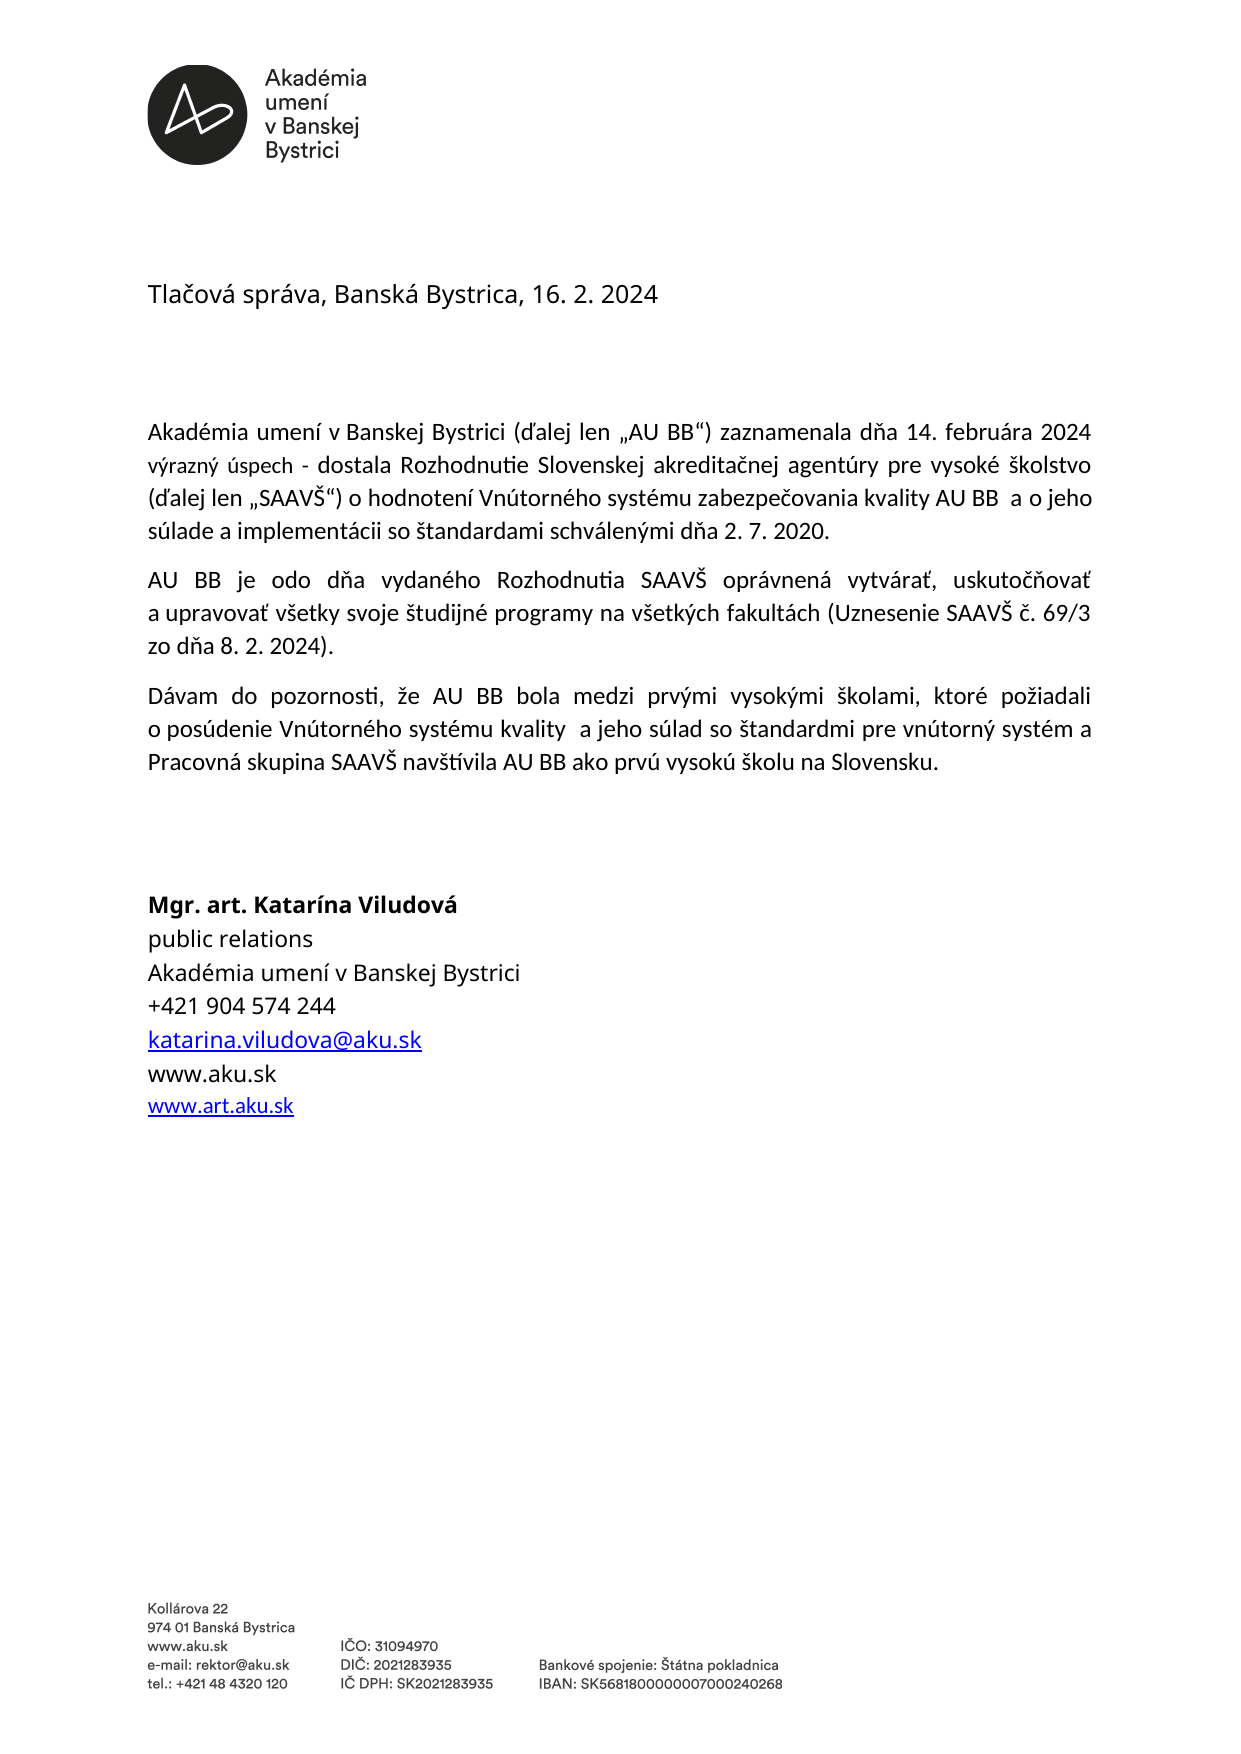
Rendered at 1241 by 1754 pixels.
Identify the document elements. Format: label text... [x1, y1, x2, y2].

text Akadémia umení v Banskej Bystrici (ďalej len „AU BB“) zaznamenala dňa 14. februára 2024 výrazný úspech - dostala Rozhodnutie Slovenskej akreditačnej agentúry pre vysoké školstvo (ďalej len „SAAVŠ“) o hodnotení Vnútorného systému zabezpečovania kvality AU BB a o jeho súlade a implementácii so štandardami schválenými dňa 2. 7. 2020. [148, 416, 1093, 545]
text AU BB je odo dňa vydaného Rozhodnutia SAAVŠ oprávnená vytvárať, uskutočňovať a upravovať všetky svoje študijné programy na všetkých fakultách (Uznesenie SAAVŠ č. 69/3 zo dňa 8. 2. 2024). [148, 564, 1093, 661]
picture [147, 1602, 783, 1689]
text Tlačová správa, Banská Bystrica, 16. 2. 2024 [148, 276, 1093, 310]
picture [147, 65, 367, 165]
text Mgr. art. Katarína Viludová public relations Akadémia umení v Banskej Bystrici +421 904 574 244 katarina.viludova@aku.sk www.aku.sk www.art.aku.sk [148, 889, 1093, 1119]
text Dávam do pozornosti, že AU BB bola medzi prvými vysokými školami, ktoré požiadali o posúdenie Vnútorného systému kvality a jeho súlad so štandardmi pre vnútorný systém a Pracovná skupina SAAVŠ navštívila AU BB ako prvú vysokú školu na Slovensku. [148, 680, 1093, 776]
